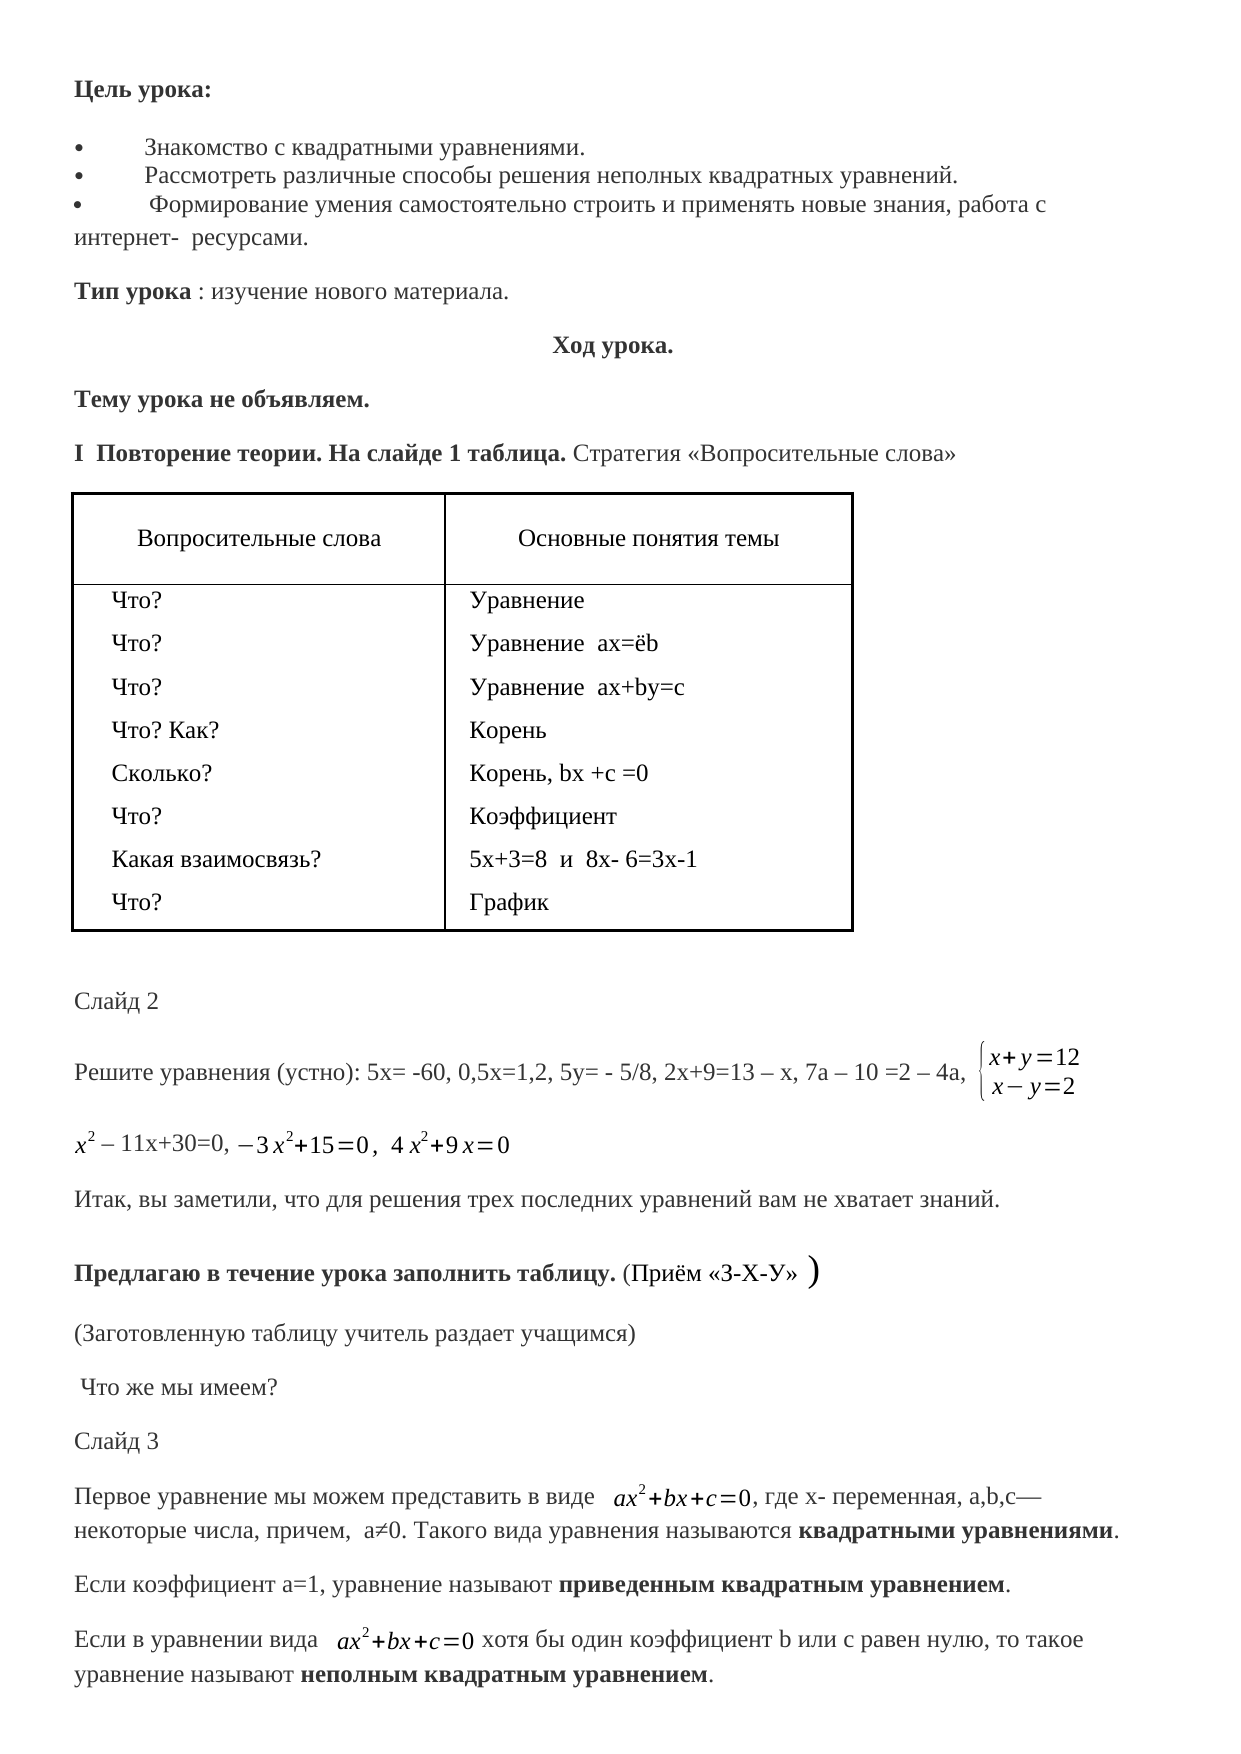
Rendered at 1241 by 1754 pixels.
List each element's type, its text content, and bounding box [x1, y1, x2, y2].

list Знакомство с квадратными уравнениями. [75, 132, 1152, 161]
text Итак, вы заметили, что для решения трех последних уравнений вам не хватает знаний. [74, 1184, 1152, 1213]
text Цель урока: [74, 74, 1152, 103]
text (Заготовленную таблицу учитель раздает учащимся) [74, 1318, 1152, 1347]
text I Повторение теории. На слайде 1 таблица. Стратегия «Вопросительные слова» [74, 438, 1152, 466]
text Слайд 3 [74, 1426, 1152, 1455]
text Тип урока : изучение нового материала. [74, 276, 1152, 305]
text Тему урока не объявляем. [74, 384, 1152, 413]
text Что же мы имеем? [74, 1372, 1152, 1401]
text Ход урока. [74, 330, 1152, 359]
table_cell Что? Что? Что? Что? Как? Сколько? Что? Какая взаимосвязь? Что? [74, 585, 444, 929]
table_header Основные понятия темы [446, 495, 851, 584]
text Слайд 2 [74, 986, 1152, 1015]
list Рассмотреть различные способы решения неполных квадратных уравнений. [75, 161, 1152, 189]
text Если в уравнении вида хотя бы один коэффициент b или с равен нулю, то такое уравнение называют неполным квадратным уравнением. [74, 1623, 1152, 1687]
text – 11x+30=0, [74, 1127, 1152, 1159]
table_cell Уравнение Уравнение ax=ёb Уравнение ax+by=c Корень Корень, bx +c =0 Коэффициент 5x+3=8 и 8x- 6=3x-1 График [446, 585, 851, 929]
subtitle Предлагаю в течение урока заполнить таблицу. (Приём «З-Х-У» ) [74, 1246, 1152, 1289]
text Первое уравнение мы можем представить в виде , где x- переменная, a,b,c—некоторые числа, причем, а≠0. Такого вида уравнения называются квадратными уравнениями. [74, 1480, 1152, 1544]
text Решите уравнения (устно): 5x= -60, 0,5x=1,2, 5y= - 5/8, 2x+9=13 – x, 7a – 10 =2 – 4a, [74, 1040, 1152, 1102]
text Если коэффициент а=1, уравнение называют приведенным квадратным уравнением. [74, 1569, 1152, 1598]
list Формирование умения самостоятельно строить и применять новые знания, работа с интернет- ресурсами. [74, 189, 1152, 251]
table_header Вопросительные слова [74, 495, 444, 584]
